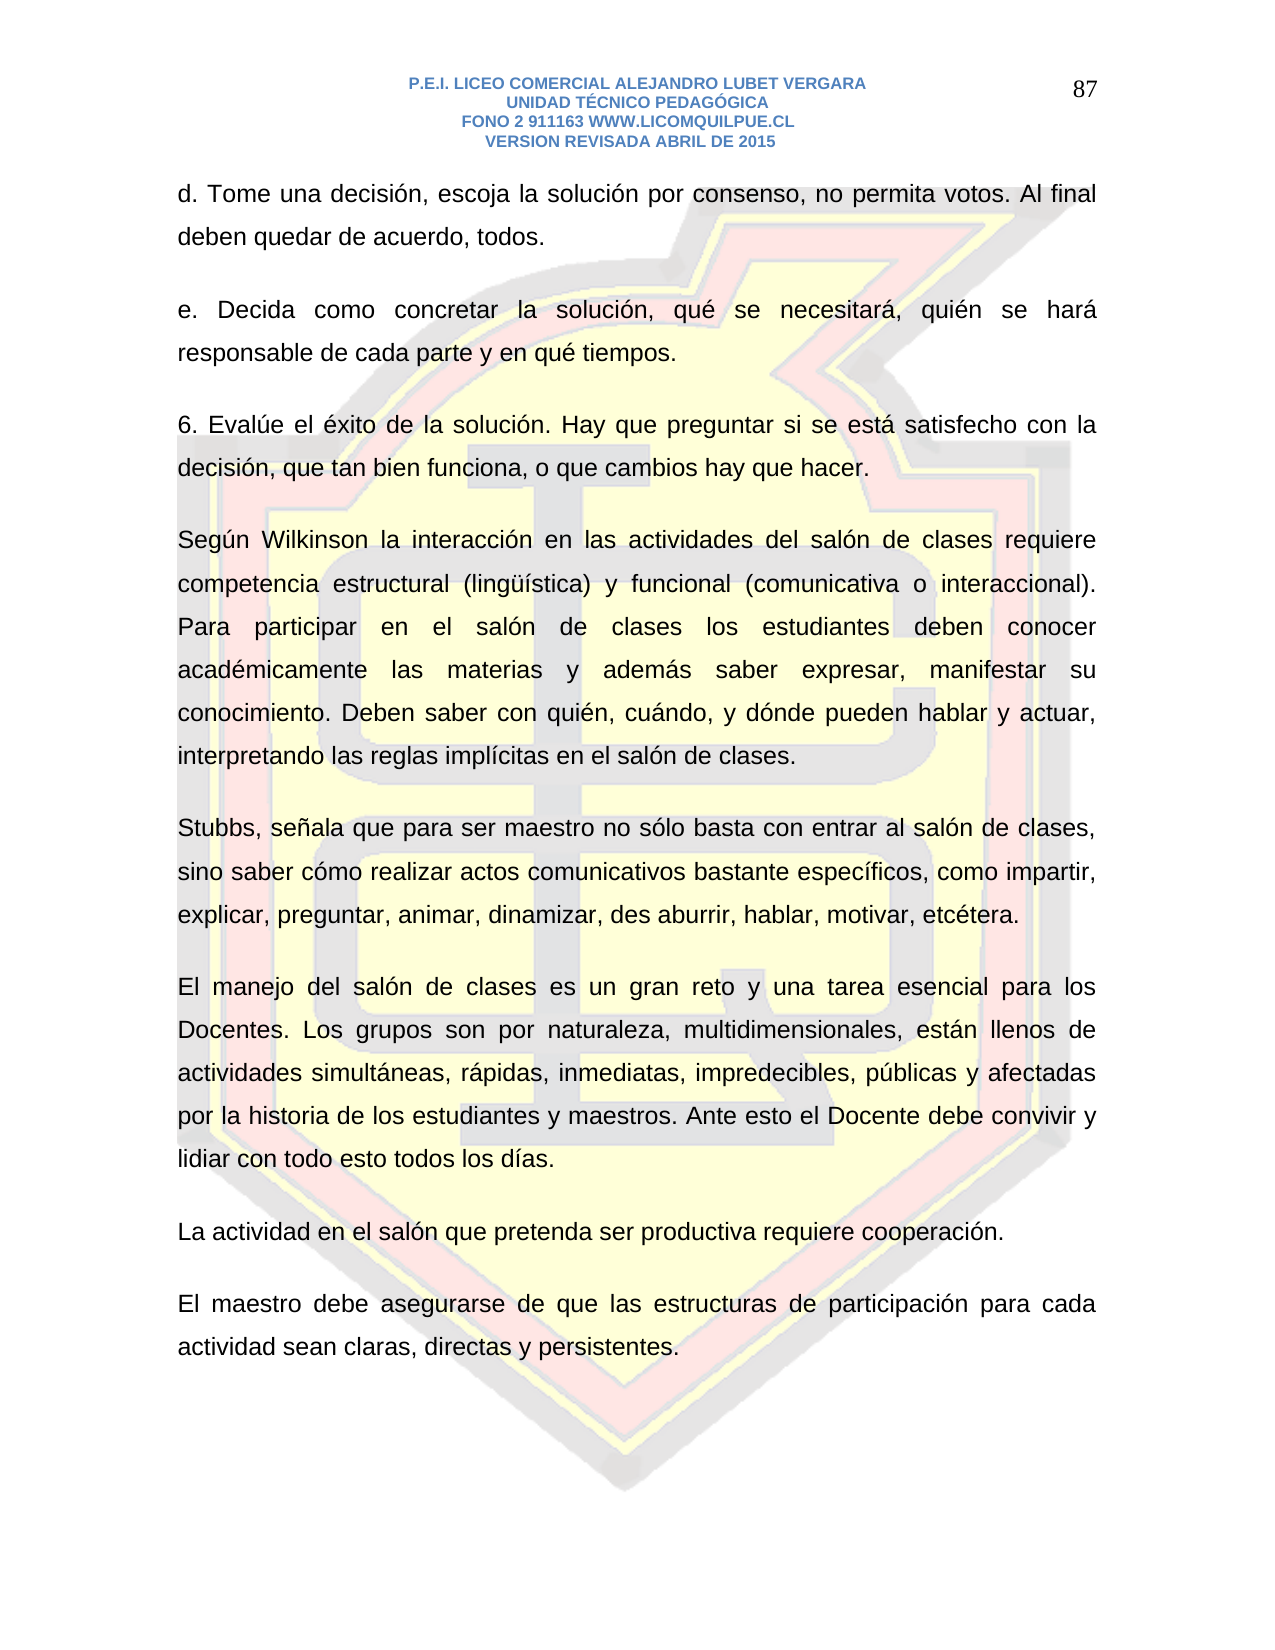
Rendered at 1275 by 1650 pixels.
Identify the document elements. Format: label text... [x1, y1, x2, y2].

text e. Decida como concretar la solución, qué se necesitará, quién se hará responsable de cada parte y en qué tiempos. [177, 295, 1098, 367]
text Stubbs, señala que para ser maestro no sólo basta con entrar al salón de clases, sino saber cómo realizar actos comunicativos bastante específicos, como impartir, explicar, preguntar, animar, dinamizar, des aburrir, hablar, motivar, etcétera. [177, 813, 1098, 928]
text La actividad en el salón que pretenda ser productiva requiere cooperación. [177, 1217, 1098, 1246]
text El manejo del salón de clases es un gran reto y una tarea esencial para los Docentes. Los grupos son por naturaleza, multidimensionales, están llenos de actividades simultáneas, rápidas, inmediatas, impredecibles, públicas y afectadas por la historia de los estudiantes y maestros. Ante esto el Docente debe convivir y lidiar con todo esto todos los días. [177, 972, 1098, 1173]
text Según Wilkinson la interacción en las actividades del salón de clases requiere competencia estructural (lingüística) y funcional (comunicativa o interaccional). Para participar en el salón de clases los estudiantes deben conocer académicamente las materias y además saber expresar, manifestar su conocimiento. Deben saber con quién, cuándo, y dónde pueden hablar y actuar, interpretando las reglas implícitas en el salón de clases. [177, 526, 1098, 770]
text El maestro debe asegurarse de que las estructuras de participación para cada actividad sean claras, directas y persistentes. [177, 1289, 1098, 1361]
text d. Tome una decisión, escoja la solución por consenso, no permita votos. Al final deben quedar de acuerdo, todos. [177, 179, 1098, 251]
text 6. Evalúe el éxito de la solución. Hay que preguntar si se está satisfecho con la decisión, que tan bien funciona, o que cambios hay que hacer. [177, 410, 1098, 482]
